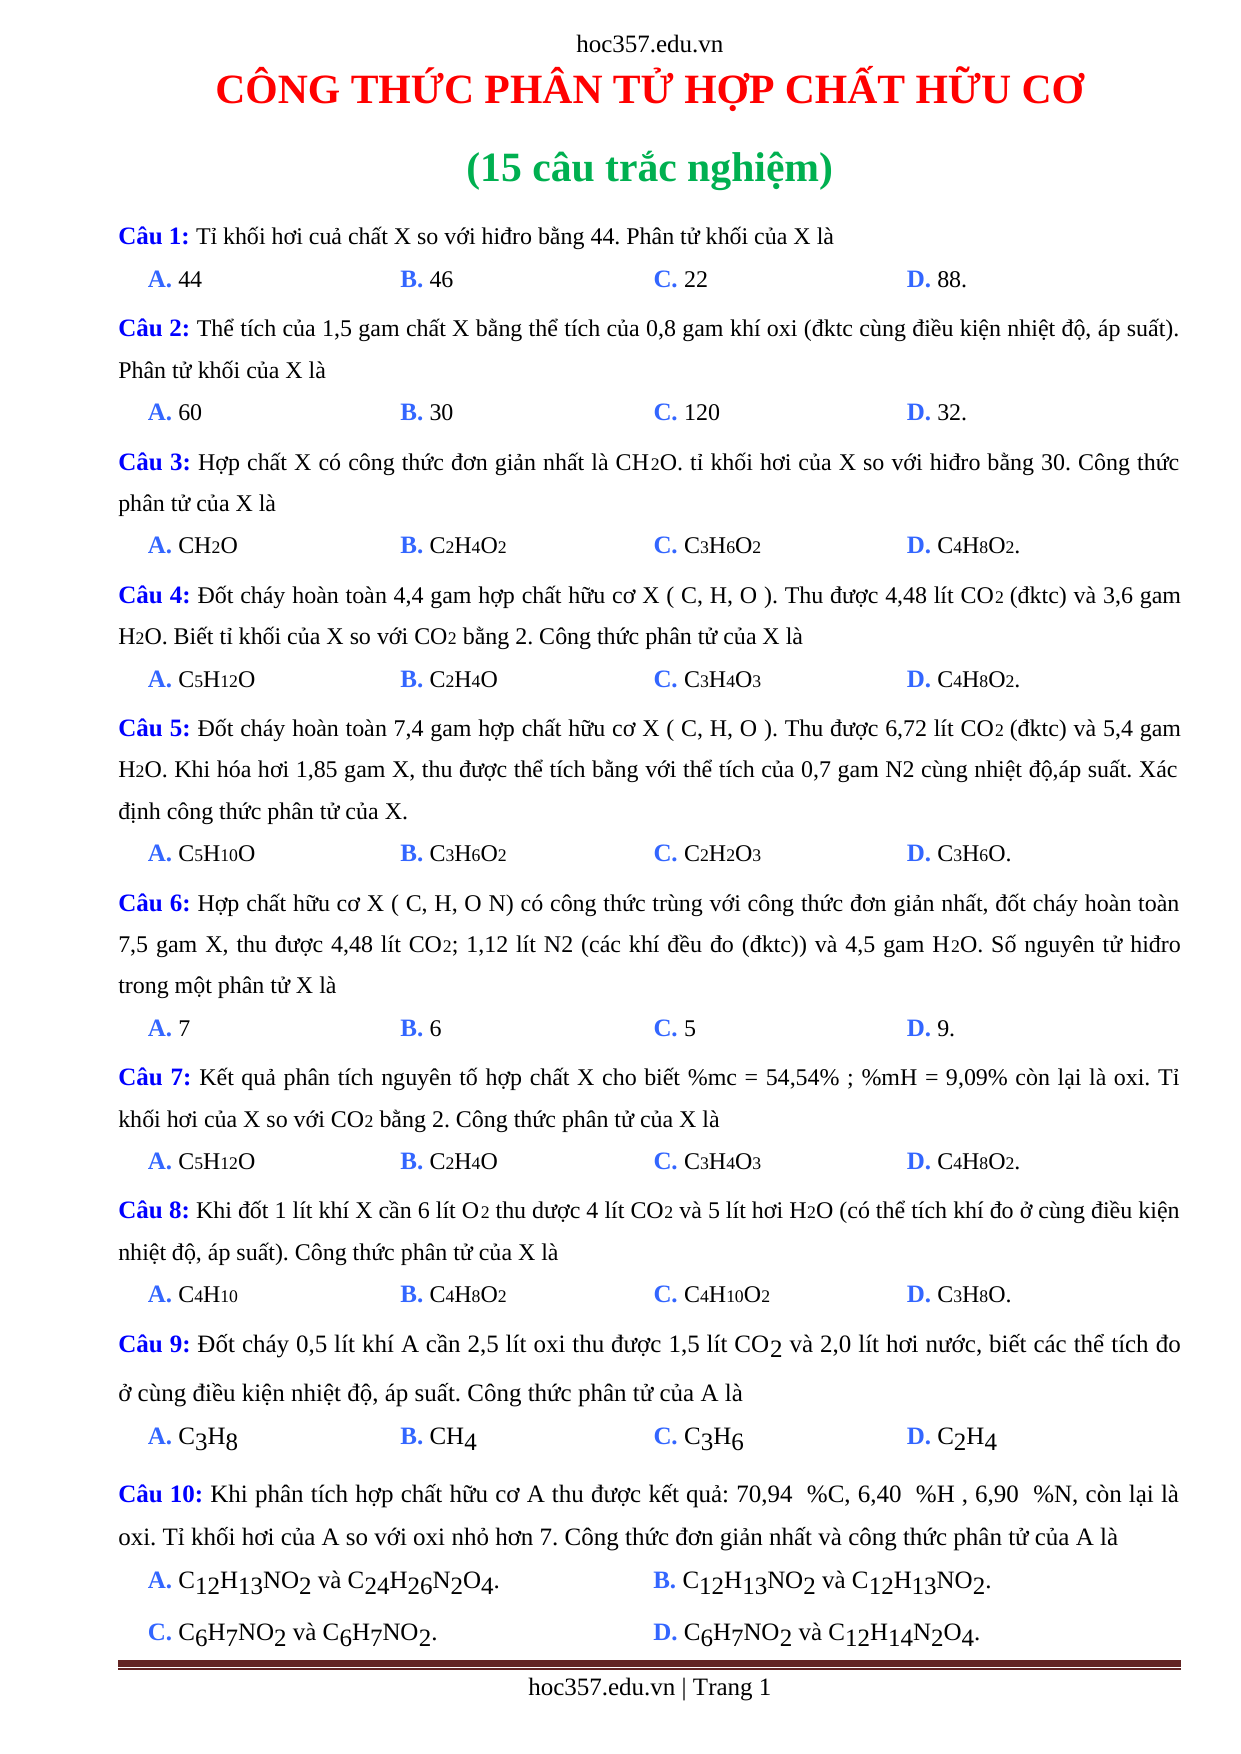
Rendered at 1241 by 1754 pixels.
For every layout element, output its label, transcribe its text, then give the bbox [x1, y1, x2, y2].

text A. C4H10 B. C4H8O2 C. C4H10O2 D. C3H8O. [118, 1279, 1181, 1308]
text Câu 8: Khi đốt 1 lít khí X cần 6 lít O2 thu dược 4 lít CO2 và 5 lít hơi H2O (có thể tích khí đo ở cùng điều kiện nhiệt độ, áp suất). Công thức phân tử của X là [118, 1195, 1181, 1266]
text A. C5H10O B. C3H6O2 C. C2H2O3 D. C3H6O. [118, 838, 1181, 867]
text Câu 4: Đốt cháy hoàn toàn 4,4 gam hợp chất hữu cơ X ( C, H, O ). Thu được 4,48 lít CO2 (đktc) và 3,6 gam H2O. Biết tỉ khối của X so với CO2 bằng 2. Công thức phân tử của X là [118, 580, 1181, 650]
text Câu 9: Đốt cháy 0,5 lít khí A cần 2,5 lít oxi thu được 1,5 lít CO2 và 2,0 lít hơi nước, biết các thể tích đo ở cùng điều kiện nhiệt độ, áp suất. Công thức phân tử của A là [118, 1329, 1181, 1406]
text A. CH2O B. C2H4O2 C. C3H6O2 D. C4H8O2. [118, 530, 1181, 559]
text Câu 3: Hợp chất X có công thức đơn giản nhất là CH2O. tỉ khối hơi của X so với hiđro bằng 30. Công thức phân tử của X là [118, 447, 1181, 517]
text (15 câu trắc nghiệm) [118, 143, 1181, 191]
text Câu 10: Khi phân tích hợp chất hữu cơ A thu được kết quả: 70,94 %C, 6,40 %H , 6,90 %N, còn lại là oxi. Tỉ khối hơi của A so với oxi nhỏ hơn 7. Công thức đơn giản nhất và công thức phân tử của A là [118, 1479, 1181, 1551]
text A. C12H13NO2 và C24H26N2O4. B. C12H13NO2 và C12H13NO2. [118, 1565, 1181, 1600]
text A. 44 B. 46 C. 22 D. 88. [118, 264, 1181, 293]
text Câu 1: Tỉ khối hơi cuả chất X so với hiđro bằng 44. Phân tử khối của X là [118, 221, 1181, 249]
text A. 7 B. 6 C. 5 D. 9. [118, 1013, 1181, 1042]
text CÔNG THỨC PHÂN TỬ HỢP CHẤT HỮU CƠ [118, 64, 1181, 112]
text A. C3H8 B. CH4 C. C3H6 D. C2H4 [118, 1421, 1181, 1456]
text Câu 2: Thể tích của 1,5 gam chất X bằng thể tích của 0,8 gam khí oxi (đktc cùng điều kiện nhiệt độ, áp suất). Phân tử khối của X là [118, 313, 1181, 383]
text A. C5H12O B. C2H4O C. C3H4O3 D. C4H8O2. [118, 664, 1181, 692]
text C. C6H7NO2 và C6H7NO2. D. C6H7NO2 và C12H14N2O4. [118, 1617, 1181, 1652]
text A. 60 B. 30 C. 120 D. 32. [118, 397, 1181, 426]
text Câu 5: Đốt cháy hoàn toàn 7,4 gam hợp chất hữu cơ X ( C, H, O ). Thu được 6,72 lít CO2 (đktc) và 5,4 gam H2O. Khi hóa hơi 1,85 gam X, thu được thể tích bằng với thể tích của 0,7 gam N2 cùng nhiệt độ,áp suất. Xác định công thức phân tử của X. [118, 713, 1181, 824]
text Câu 6: Hợp chất hữu cơ X ( C, H, O N) có công thức trùng với công thức đơn giản nhất, đốt cháy hoàn toàn 7,5 gam X, thu được 4,48 lít CO2; 1,12 lít N2 (các khí đều đo (đktc)) và 4,5 gam H2O. Số nguyên tử hiđro trong một phân tử X là [118, 888, 1181, 999]
text A. C5H12O B. C2H4O C. C3H4O3 D. C4H8O2. [118, 1146, 1181, 1175]
text Câu 7: Kết quả phân tích nguyên tố hợp chất X cho biết %mc = 54,54% ; %mH = 9,09% còn lại là oxi. Tỉ khối hơi của X so với CO2 bằng 2. Công thức phân tử của X là [118, 1062, 1181, 1132]
